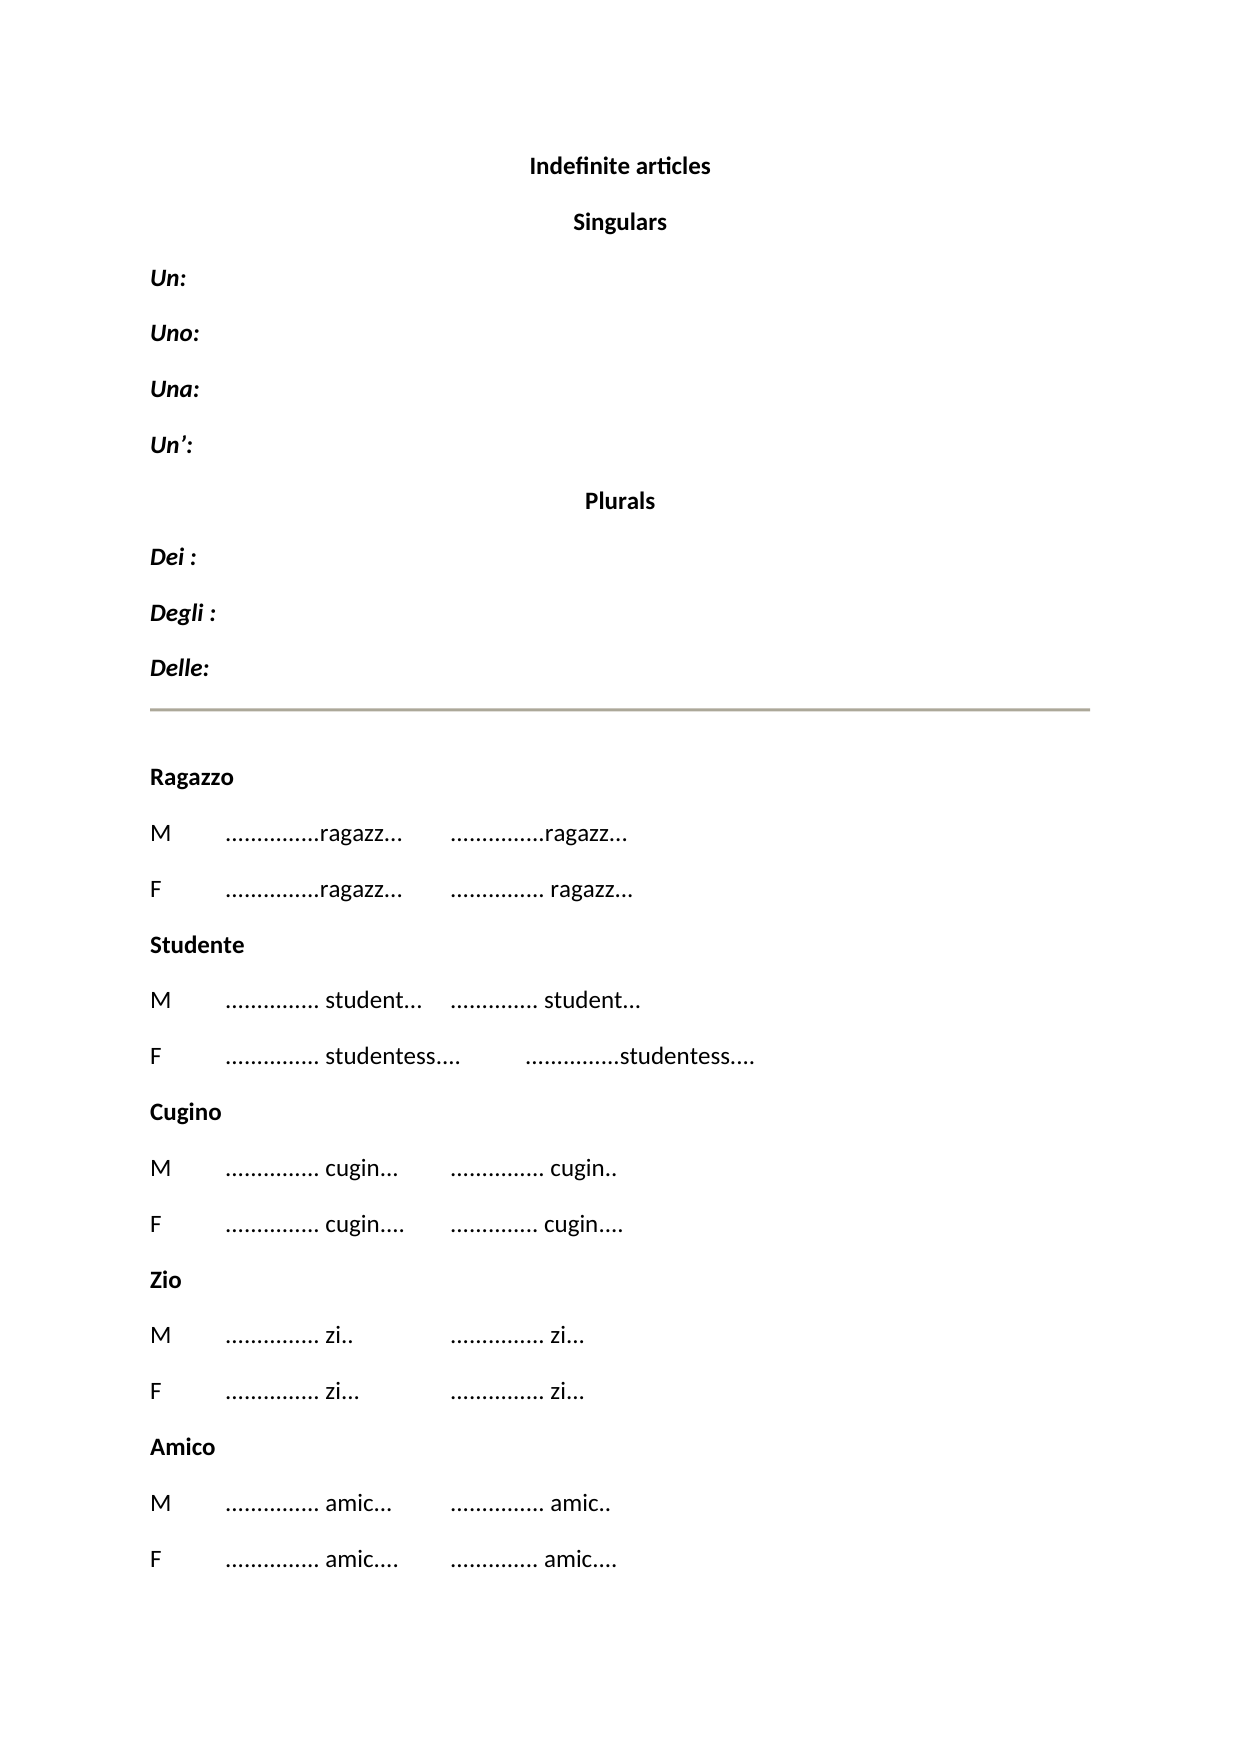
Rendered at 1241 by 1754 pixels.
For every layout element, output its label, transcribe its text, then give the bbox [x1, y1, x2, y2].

text M ............... cugin... ............... cugin.. [150, 1152, 1090, 1183]
text Dei : [150, 541, 1090, 571]
text Degli : [150, 597, 1090, 627]
text Indefinite articles [150, 150, 1090, 181]
text M ............... zi.. ............... zi... [150, 1320, 1090, 1350]
text F ...............ragazz... ............... ragazz... [150, 873, 1090, 903]
text Zio [150, 1264, 1090, 1294]
text Plurals [150, 485, 1090, 516]
text F ............... zi... ............... zi... [150, 1376, 1090, 1406]
text Studente [150, 929, 1090, 959]
text M ............... amic... ............... amic.. [150, 1487, 1090, 1518]
text Delle: [150, 652, 1090, 683]
text Cugino [150, 1096, 1090, 1127]
text Ragazzo [150, 761, 1090, 792]
text Singulars [150, 206, 1090, 236]
text M ...............ragazz... ...............ragazz... [150, 817, 1090, 848]
text F ............... amic.... .............. amic.... [150, 1543, 1090, 1573]
text F ............... cugin.... .............. cugin.... [150, 1208, 1090, 1238]
text Un’: [150, 429, 1090, 460]
text F ............... studentess.... ...............studentess.... [150, 1041, 1090, 1071]
text Uno: [150, 317, 1090, 348]
text Un: [150, 262, 1090, 292]
text Una: [150, 373, 1090, 404]
text Amico [150, 1431, 1090, 1462]
text M ............... student... .............. student... [150, 985, 1090, 1015]
